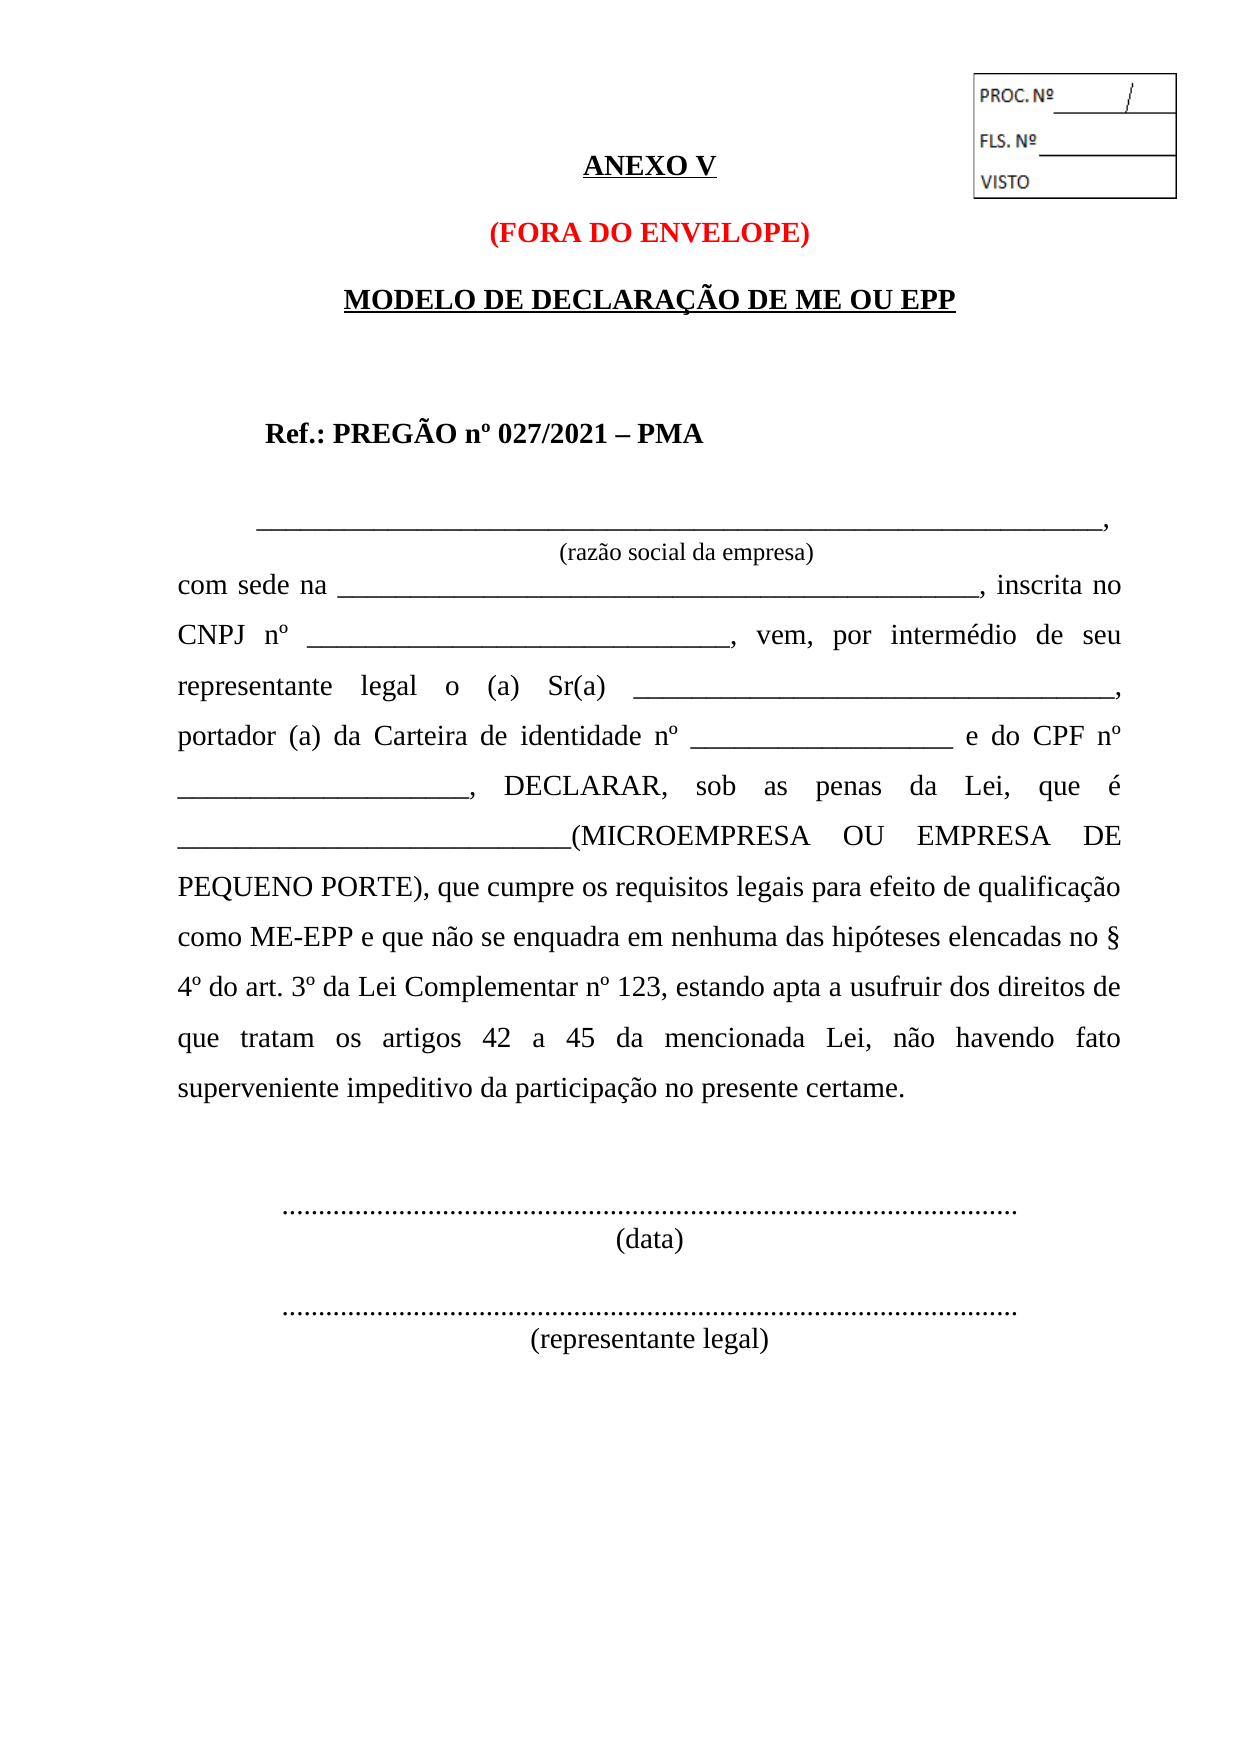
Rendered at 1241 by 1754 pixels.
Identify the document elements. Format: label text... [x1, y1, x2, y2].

picture [973, 73, 1177, 199]
text MODELO DE DECLARAÇÃO DE ME OU EPP [177, 282, 1122, 315]
text __________________________________________________________, (razão social da empresa) [177, 500, 1122, 567]
text (FORA DO ENVELOPE) [177, 215, 1122, 248]
text (data) [177, 1221, 1122, 1254]
text ANEXO V [177, 148, 1122, 181]
text Ref.: PREGÃO nº 027/2021 – PMA [177, 416, 1122, 449]
text com sede na ____________________________________________, inscrita no CNPJ nº _____________________________, vem, por intermédio de seu representante legal o (a) Sr(a) _________________________________, portador (a) da Carteira de identidade nº __________________ e do CPF nº ____________________, DECLARAR, sob as penas da Lei, que é ___________________________(MICROEMPRESA OU EMPRESA DE PEQUENO PORTE), que cumpre os requisitos legais para efeito de qualificação como ME-EPP e que não se enquadra em nenhuma das hipóteses elencadas no § 4º do art. 3º da Lei Complementar nº 123, estando apta a usufruir dos direitos de que tratam os artigos 45 da mencionada Lei, não havendo fato superveniente impeditivo da participação no presente certame. [177, 567, 1122, 1104]
text ..................................................................................................... [177, 1288, 1122, 1322]
text (representante legal) [177, 1322, 1122, 1355]
text ..................................................................................................... [177, 1187, 1122, 1221]
